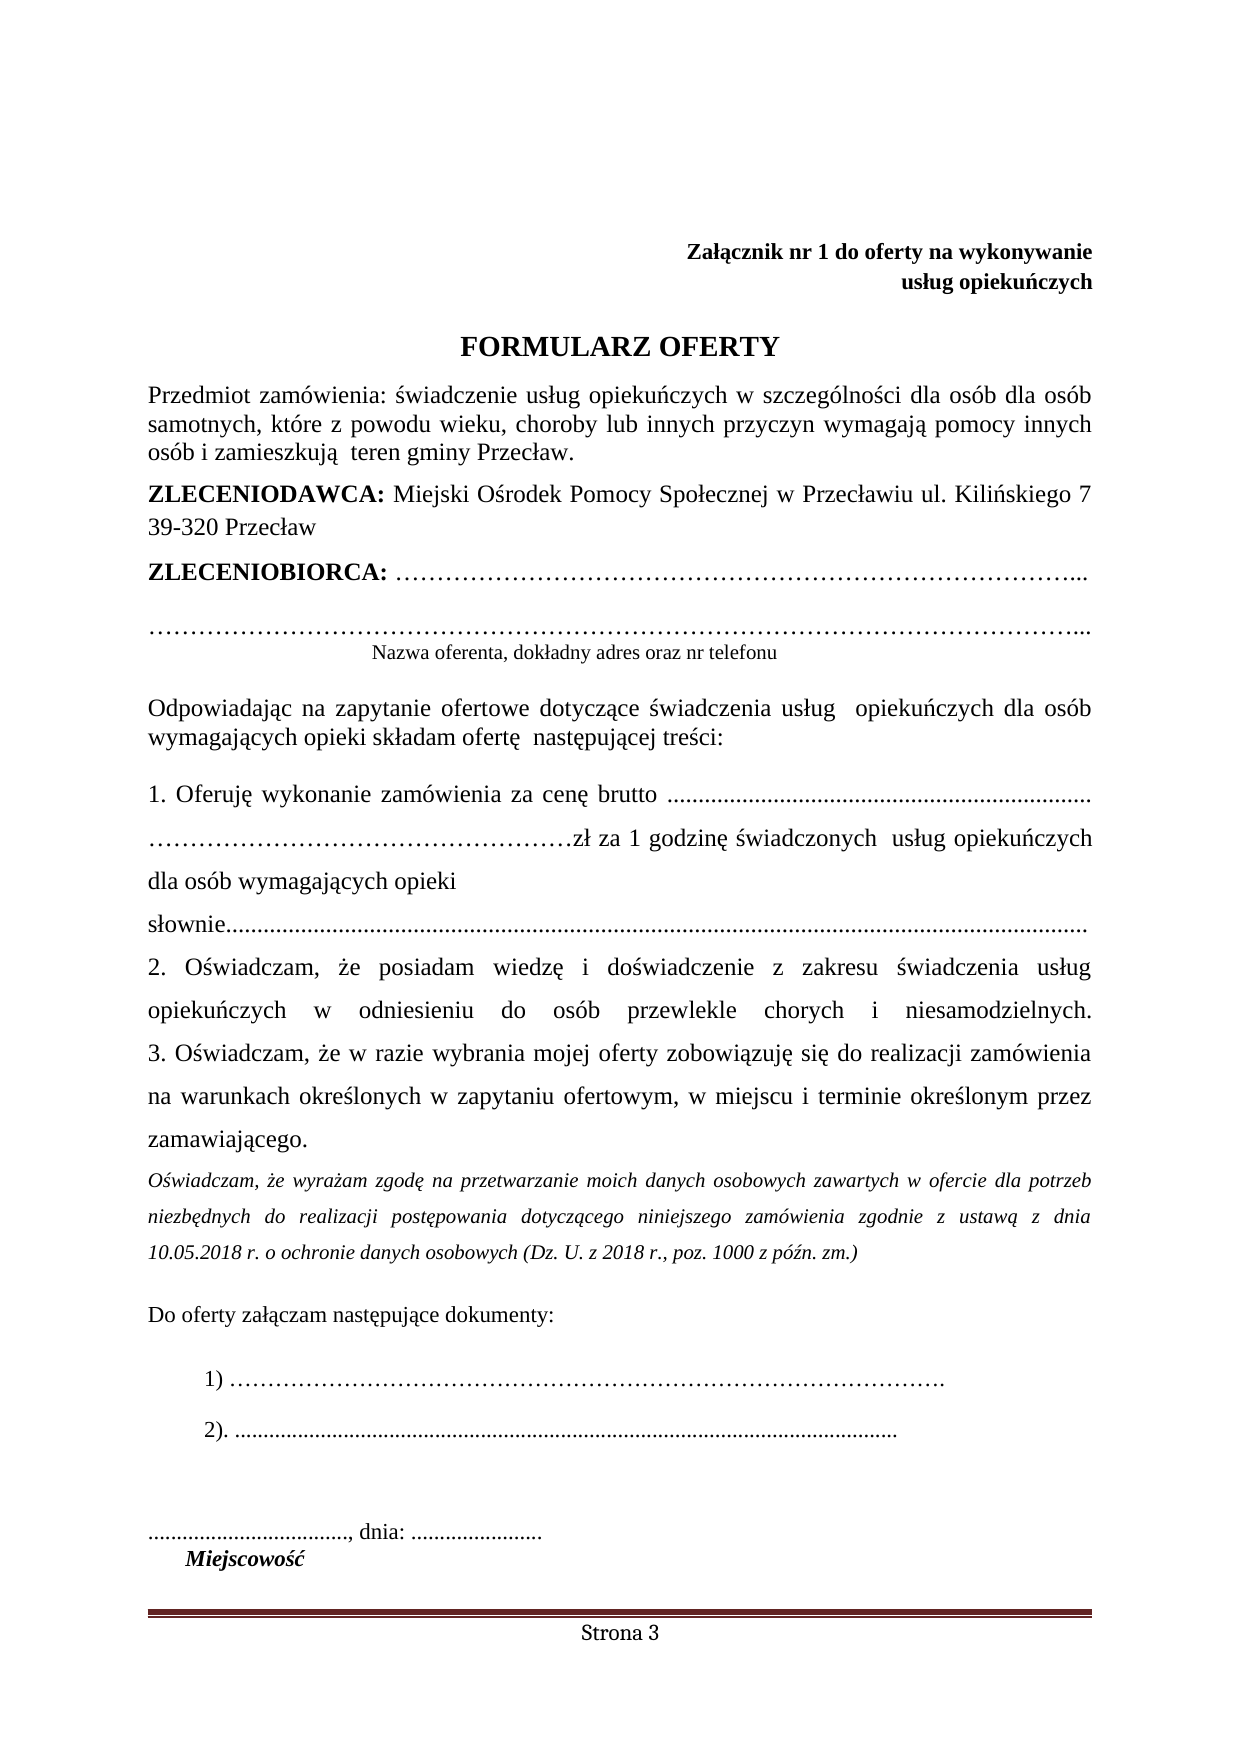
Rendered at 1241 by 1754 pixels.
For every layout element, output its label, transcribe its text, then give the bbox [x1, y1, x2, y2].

text ZLECENIODAWCA: Miejski Ośrodek Pomocy Społecznej w Przecławiu ul. Kilińskiego 7 39-320 Przecław [148, 479, 1092, 540]
text ZLECENIOBIORCA: ………………………………………………………………………... [148, 557, 1092, 586]
text Miejscowość [148, 1545, 1092, 1571]
text ..................................., dnia: ....................... [148, 1518, 1092, 1545]
text słownie.......................................................................................................................................... [148, 909, 1092, 938]
text FORMULARZ OFERTY [148, 329, 1092, 362]
text Nazwa oferenta, dokładny adres oraz nr telefonu [148, 640, 1092, 664]
text 1) …………………………………………………………………………………. [204, 1365, 1092, 1392]
text Załącznik nr 1 do oferty na wykonywanie [148, 238, 1092, 264]
text 2. Oświadczam, że posiadam wiedzę i doświadczenie z zakresu świadczenia usług opiekuńczych w odniesieniu do osób przewlekle chorych i niesamodzielnych. 3. Oświadczam, że w razie wybrania mojej oferty zobowiązuję się do realizacji zamówienia na warunkach określonych w zapytaniu ofertowym, w miejscu i terminie określonym przez zamawiającego. [148, 952, 1092, 1153]
text 2). .................................................................................................................... [204, 1416, 1092, 1443]
text Odpowiadając na zapytanie ofertowe dotyczące świadczenia usług opiekuńczych dla osób wymagających opieki składam ofertę następującej treści: [148, 693, 1092, 750]
text Do oferty załączam następujące dokumenty: [148, 1301, 1092, 1327]
text …………………………………………………………………………………………………... [148, 611, 1092, 640]
text 1. Oferuję wykonanie zamówienia za cenę brutto .................................................................... ……………………………………………zł za 1 godzinę świadczonych usług opiekuńczych dla osób wymagających opieki [148, 779, 1092, 894]
text Oświadczam, że wyrażam zgodę na przetwarzanie moich danych osobowych zawartych w ofercie dla potrzeb niezbędnych do realizacji postępowania dotyczącego niniejszego zamówienia zgodnie z ustawą z dnia 10.05.2018 r. o ochronie danych osobowych (Dz. U. z 2018 r., poz. 1000 z późn. zm.) [148, 1168, 1092, 1264]
text Przedmiot zamówienia: świadczenie usług opiekuńczych w szczególności dla osób dla osób samotnych, które z powodu wieku, choroby lub innych przyczyn wymagają pomocy innych osób i zamieszkują teren gminy Przecław. [148, 380, 1092, 466]
text usług opiekuńczych [148, 268, 1092, 295]
